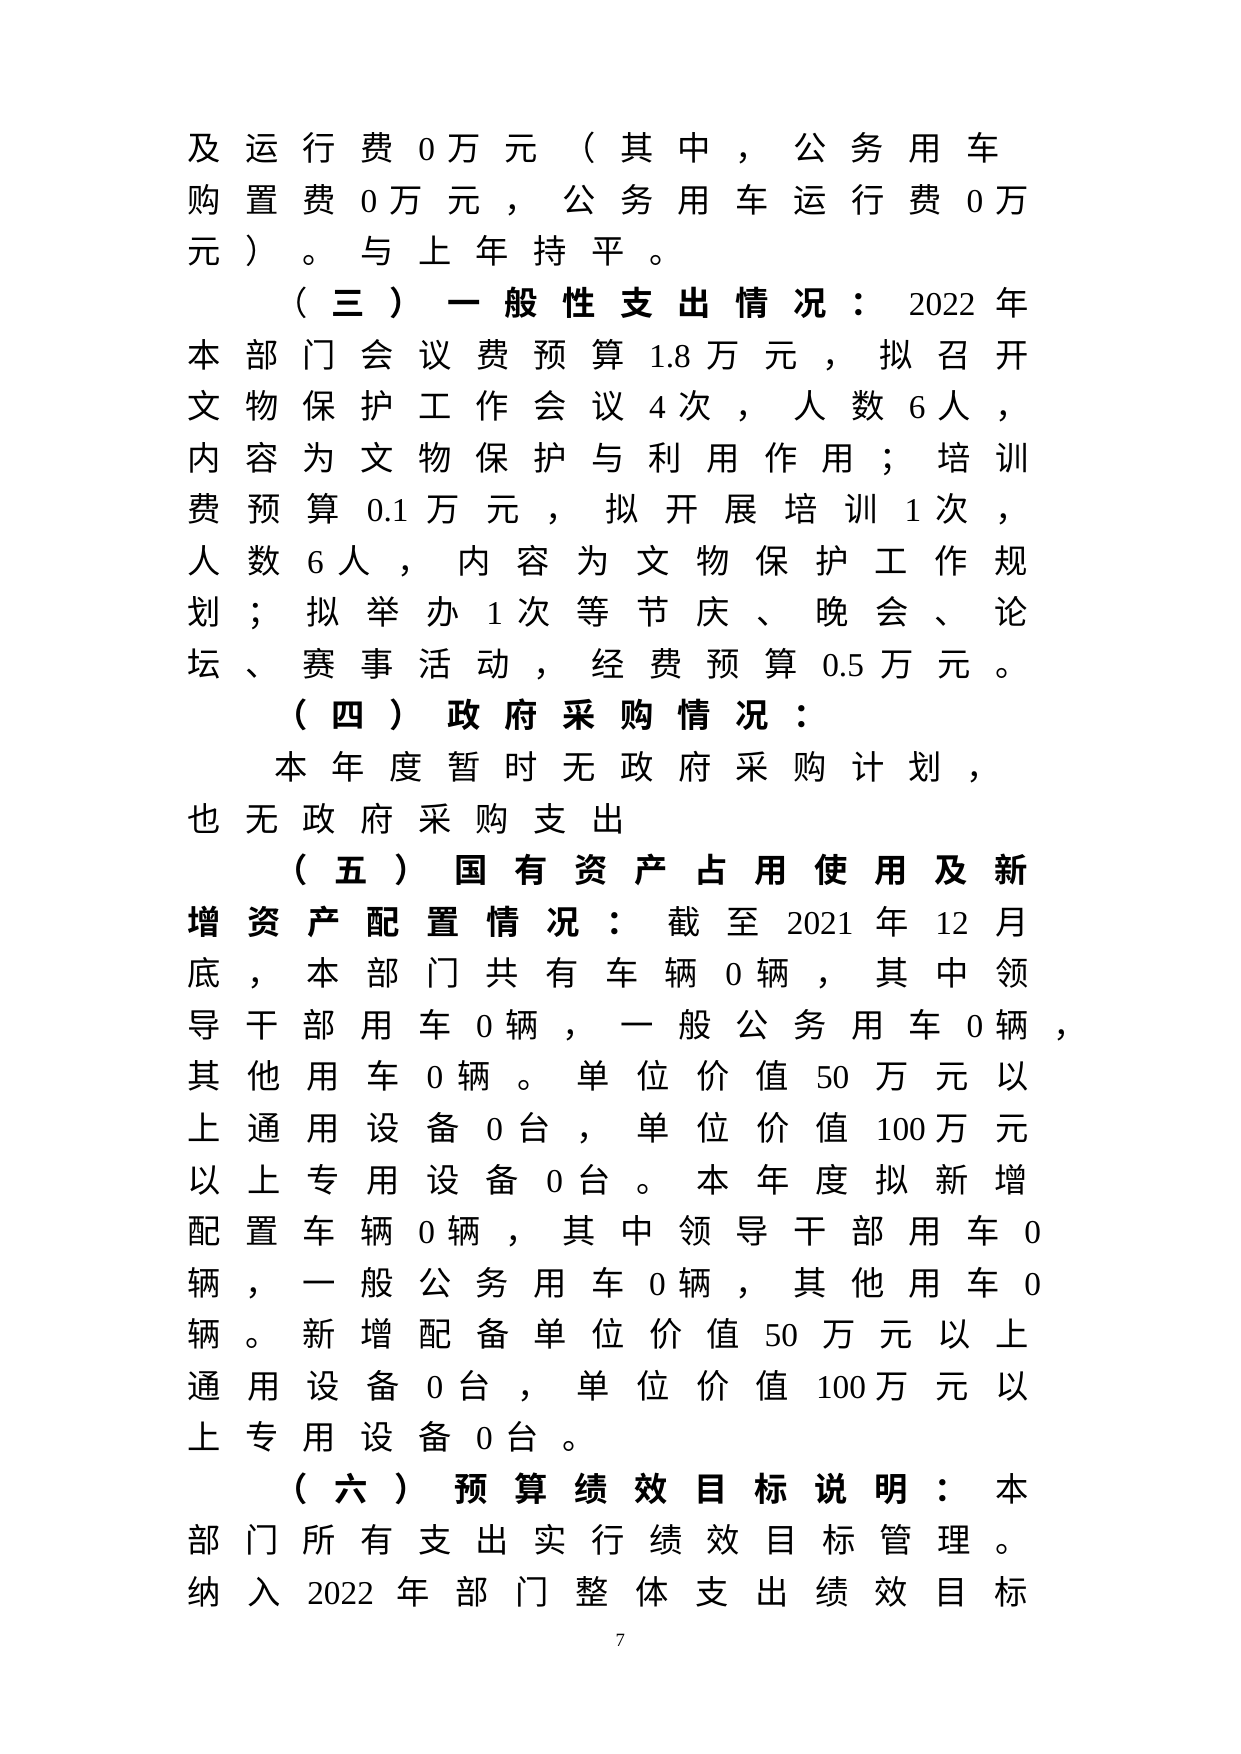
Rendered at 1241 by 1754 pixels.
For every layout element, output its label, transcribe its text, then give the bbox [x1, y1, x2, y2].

text （四）政府采购情况： [187, 688, 1053, 739]
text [187, 1461, 1053, 1616]
text （五）国有资产占用使用及新增资产配置情况：截至2021年12月底，本部门共有车辆0辆，其中领导干部用车0辆，一般公务用车0辆，其他用车0辆。单位价值50万元以上通用设备0台，单位价值100万元以上专用设备0台。本年度拟新增配置车辆0辆，其中领导干部用车0辆，一般公务用车0辆，其他用车0辆。新增配备单位价值50万元以上通用设备0台，单位价值100万元以上专用设备0台。 [187, 842, 1053, 1461]
text 本年度暂时无政府采购计划，也无政府采购支出 [187, 739, 1053, 842]
list （三）一般性支出情况：2022年本部门会议费预算1.8万元，拟召开文物保护工作会议4次，人数6人，内容为文物保护与利用作用；培训费预算0.1万元，拟开展培训1次，人数6人，内容为文物保护工作规划；拟举办1次等节庆、晚会、论坛、赛事活动，经费预算0.5万元。 [187, 275, 1053, 688]
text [187, 120, 1053, 275]
